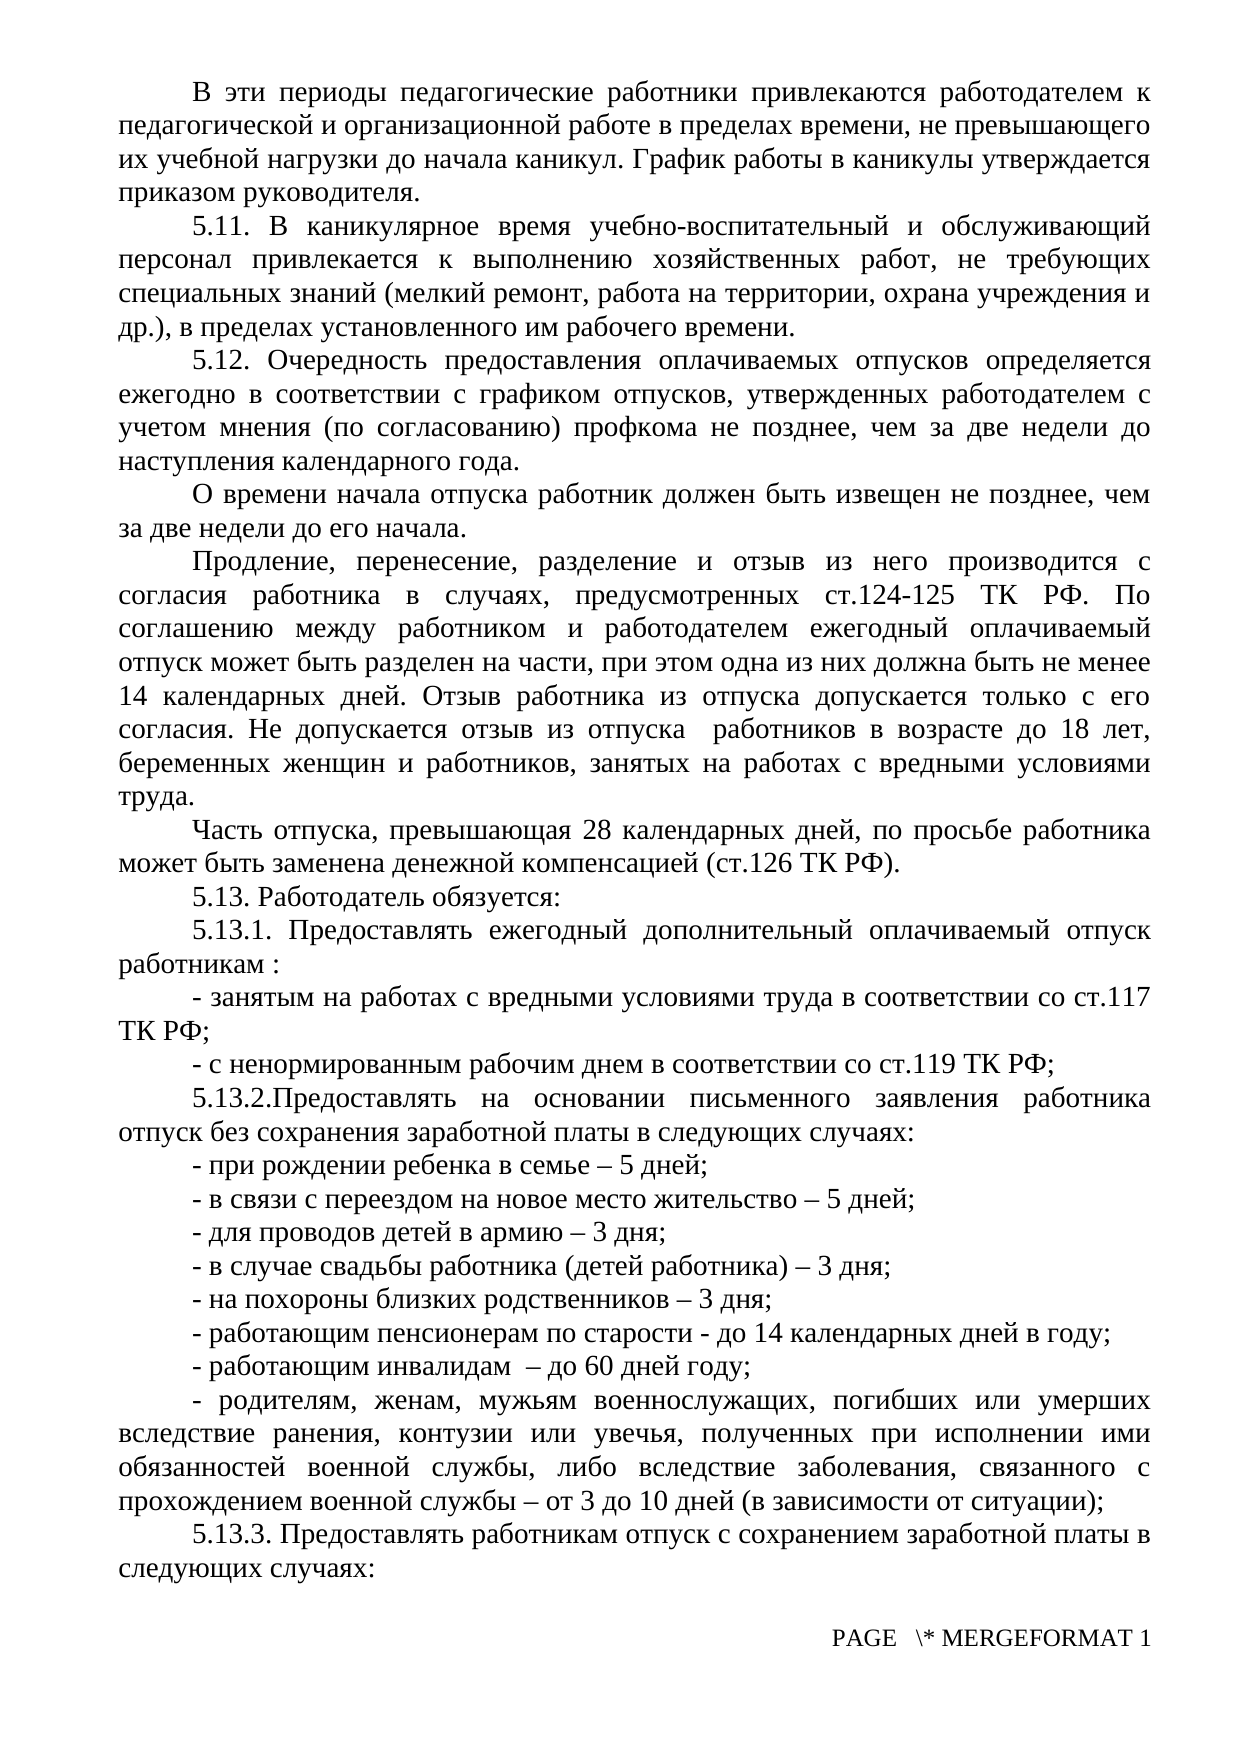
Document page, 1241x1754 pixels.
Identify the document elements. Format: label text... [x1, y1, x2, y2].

text 5.11. В каникулярное время учебно-воспитательный и обслуживающий персонал привлекается к выполнению хозяйственных работ, не требующих специальных знаний (мелкий ремонт, работа на территории, охрана учреждения и др.), в пределах установленного им рабочего времени. [118, 208, 1152, 342]
text Часть отпуска, превышающая 28 календарных дней, по просьбе работника может быть заменена денежной компенсацией (ст.126 ТК РФ). [118, 812, 1152, 879]
text Продление, перенесение, разделение и отзыв из него производится с согласия работника в случаях, предусмотренных ст.124-125 ТК РФ. По соглашению между работником и работодателем ежегодный оплачиваемый отпуск может быть разделен на части, при этом одна из них должна быть не менее 14 календарных дней. Отзыв работника из отпуска допускается только с его согласия. Не допускается отзыв из отпуска работников в возрасте до 18 лет, беременных женщин и работников, занятых на работах с вредными условиями труда. [118, 543, 1152, 812]
text - работающим пенсионерам по старости - до 14 календарных дней в году; [118, 1315, 1152, 1348]
text - для проводов детей в армию – 3 дня; [118, 1214, 1152, 1248]
text - в случае свадьбы работника (детей работника) – 3 дня; [118, 1248, 1152, 1281]
text - на похороны близких родственников – 3 дня; [118, 1281, 1152, 1315]
text - при рождении ребенка в семье – 5 дней; [118, 1147, 1152, 1181]
text - с ненормированным рабочим днем в соответствии со ст.119 ТК РФ; [118, 1047, 1152, 1080]
text - в связи с переездом на новое место жительство – 5 дней; [118, 1181, 1152, 1214]
text 5.13.2.Предоставлять на основании письменного заявления работника отпуск без сохранения заработной платы в следующих случаях: [118, 1080, 1152, 1147]
text - занятым на работах с вредными условиями труда в соответствии со ст.117 ТК РФ; [118, 979, 1152, 1047]
text 5.13.1. Предоставлять ежегодный дополнительный оплачиваемый отпуск работникам : [118, 912, 1152, 979]
text О времени начала отпуска работник должен быть извещен не позднее, чем за две недели до его начала. [118, 476, 1152, 543]
text В эти периоды педагогические работники привлекаются работодателем к педагогической и организационной работе в пределах времени, не превышающего их учебной нагрузки до начала каникул. График работы в каникулы утверждается приказом руководителя. [118, 74, 1152, 208]
text 5.13. Работодатель обязуется: [118, 879, 1152, 912]
text 5.12. Очередность предоставления оплачиваемых отпусков определяется ежегодно в соответствии с графиком отпусков, утвержденных работодателем с учетом мнения (по согласованию) профкома не позднее, чем за две недели до наступления календарного года. [118, 342, 1152, 476]
text - родителям, женам, мужьям военнослужащих, погибших или умерших вследствие ранения, контузии или увечья, полученных при исполнении ими обязанностей военной службы, либо вследствие заболевания, связанного с прохождением военной службы – от 3 до 10 дней (в зависимости от ситуации); [118, 1382, 1152, 1516]
text - работающим инвалидам – до 60 дней году; [192, 1348, 1152, 1382]
text 5.13.3. Предоставлять работникам отпуск с сохранением заработной платы в следующих случаях: [118, 1516, 1152, 1583]
